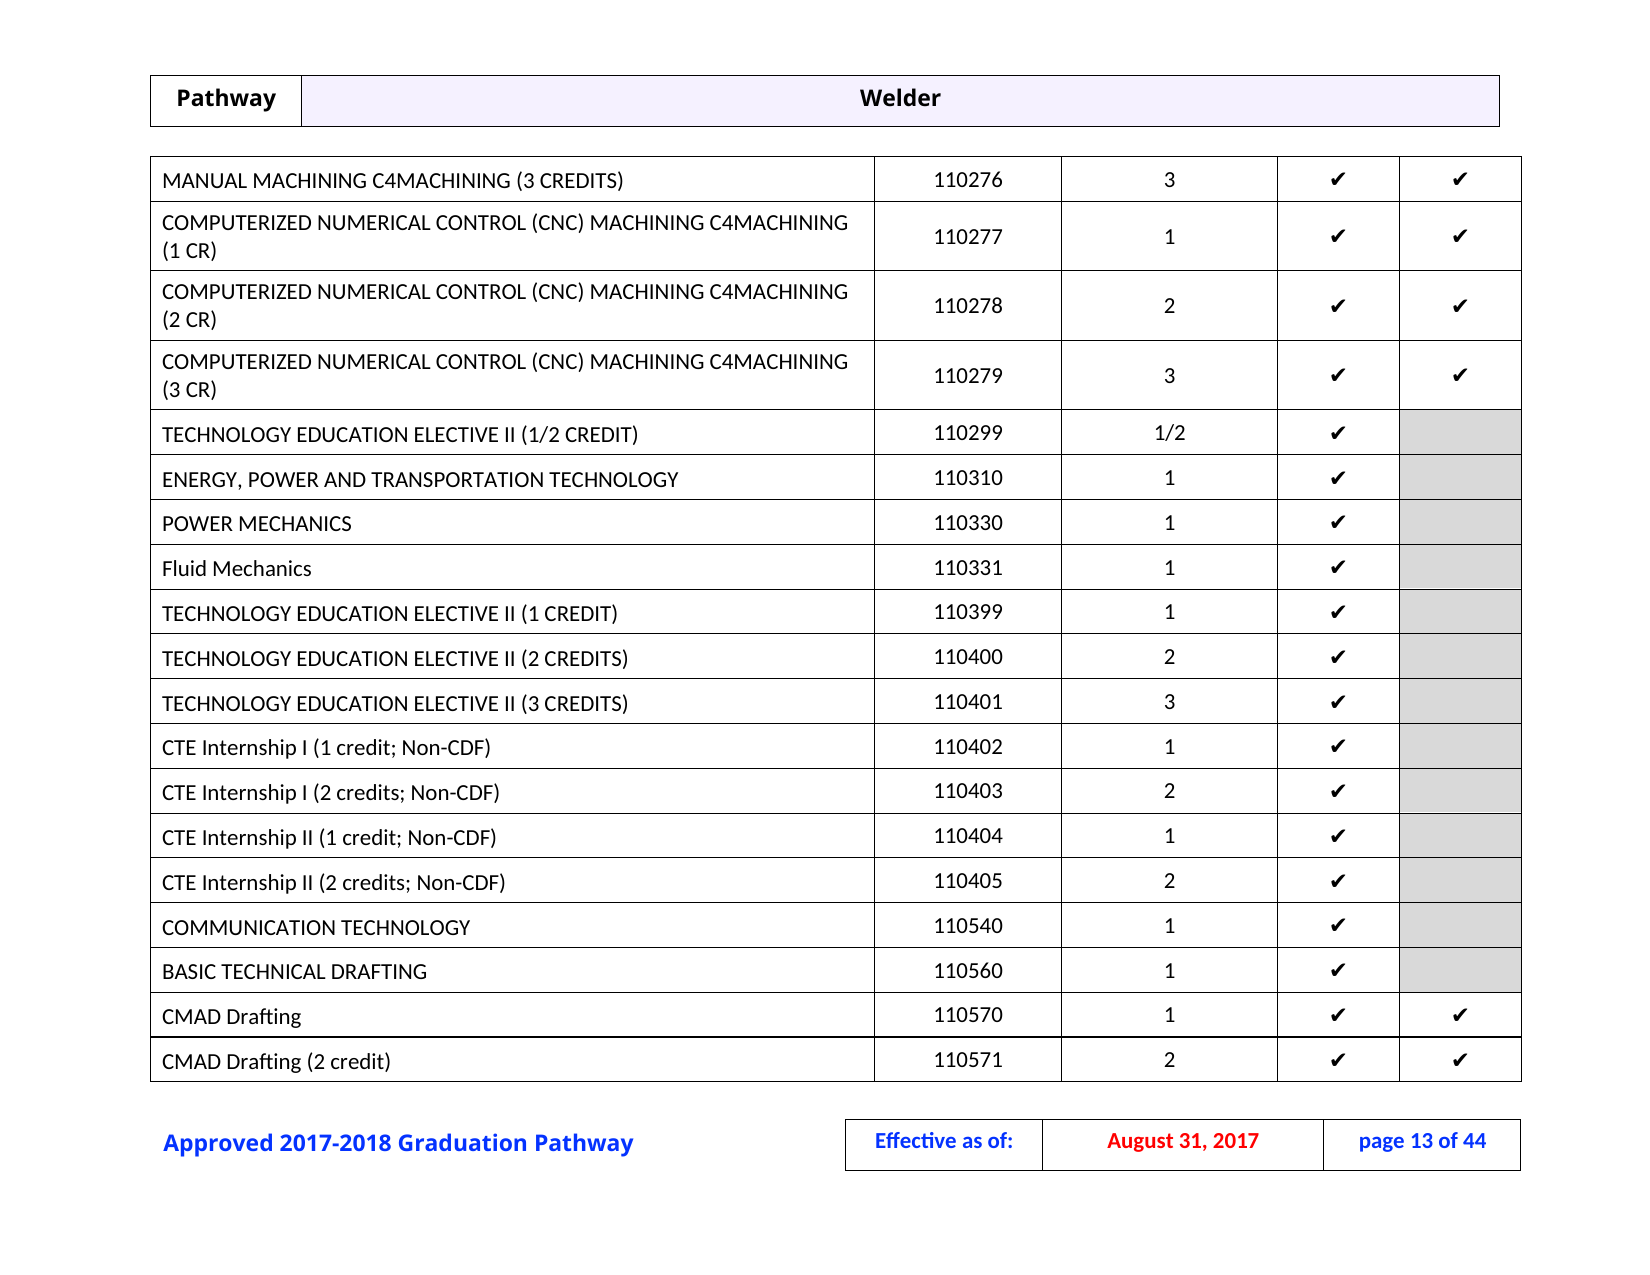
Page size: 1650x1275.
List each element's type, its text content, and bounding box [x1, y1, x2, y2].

table_cell 1 [1062, 814, 1277, 857]
table_cell ✔ [1278, 545, 1399, 588]
table_cell 110402 [875, 724, 1061, 768]
table_cell ✔ [1400, 993, 1521, 1036]
table_cell 110279 [875, 341, 1061, 409]
table_cell [1400, 724, 1521, 768]
table_cell ✔ [1400, 202, 1521, 270]
table_cell 1/2 [1062, 410, 1277, 454]
table_cell 2 [1062, 769, 1277, 812]
table_cell TECHNOLOGY EDUCATION ELECTIVE II (1 CREDIT) [151, 590, 874, 633]
table_cell TECHNOLOGY EDUCATION ELECTIVE II (2 CREDITS) [151, 634, 874, 678]
table_cell [1400, 634, 1521, 678]
table_cell MANUAL MACHINING C4MACHINING (3 CREDITS) [151, 157, 874, 201]
table_cell CTE Internship I (1 credit; Non-CDF) [151, 724, 874, 768]
table_cell 110405 [875, 858, 1061, 902]
table_cell 1 [1062, 724, 1277, 768]
table_cell ✔ [1400, 1038, 1521, 1081]
table_cell 3 [1062, 341, 1277, 409]
table_cell ✔ [1278, 271, 1399, 340]
table_cell CMAD Drafting [151, 993, 874, 1036]
table_cell [1400, 814, 1521, 857]
table_cell CTE Internship I (2 credits; Non-CDF) [151, 769, 874, 812]
table_cell [1400, 903, 1521, 947]
table_cell ✔ [1278, 157, 1399, 201]
table_cell 1 [1062, 993, 1277, 1036]
table_cell 110278 [875, 271, 1061, 340]
table_cell [1400, 679, 1521, 723]
table_cell ✔ [1278, 993, 1399, 1036]
table_cell ✔ [1278, 948, 1399, 992]
table_cell [1400, 769, 1521, 812]
table_cell 3 [1062, 679, 1277, 723]
table_cell COMPUTERIZED NUMERICAL CONTROL (CNC) MACHINING C4MACHINING (3 CR) [151, 341, 874, 409]
table_cell Fluid Mechanics [151, 545, 874, 588]
table_cell [1400, 590, 1521, 633]
table_cell 110570 [875, 993, 1061, 1036]
table_cell CTE Internship II (1 credit; Non-CDF) [151, 814, 874, 857]
table_cell ✔ [1278, 679, 1399, 723]
table_cell ✔ [1278, 455, 1399, 499]
table_cell CMAD Drafting (2 credit) [151, 1038, 874, 1081]
table_cell ✔ [1278, 341, 1399, 409]
table_cell 110276 [875, 157, 1061, 201]
table_cell 1 [1062, 948, 1277, 992]
table_cell 110331 [875, 545, 1061, 588]
table_cell [1400, 948, 1521, 992]
table_cell ✔ [1278, 500, 1399, 544]
table_cell 1 [1062, 590, 1277, 633]
table_cell ✔ [1278, 410, 1399, 454]
table_cell 1 [1062, 903, 1277, 947]
table_cell 110400 [875, 634, 1061, 678]
table_cell [1400, 545, 1521, 588]
table_cell ✔ [1278, 903, 1399, 947]
table_cell 110540 [875, 903, 1061, 947]
table_cell [1400, 455, 1521, 499]
table_cell ✔ [1400, 271, 1521, 340]
table_cell POWER MECHANICS [151, 500, 874, 544]
table_cell ✔ [1400, 157, 1521, 201]
table_cell TECHNOLOGY EDUCATION ELECTIVE II (3 CREDITS) [151, 679, 874, 723]
table_cell ✔ [1278, 858, 1399, 902]
table_cell ✔ [1400, 341, 1521, 409]
table_cell 3 [1062, 157, 1277, 201]
table_cell ✔ [1278, 634, 1399, 678]
table_cell ✔ [1278, 769, 1399, 812]
table_cell [1400, 500, 1521, 544]
table_cell 1 [1062, 500, 1277, 544]
table_cell COMPUTERIZED NUMERICAL CONTROL (CNC) MACHINING C4MACHINING (2 CR) [151, 271, 874, 340]
table_cell [1400, 858, 1521, 902]
table_cell COMMUNICATION TECHNOLOGY [151, 903, 874, 947]
table_cell COMPUTERIZED NUMERICAL CONTROL (CNC) MACHINING C4MACHINING (1 CR) [151, 202, 874, 270]
table_cell 110299 [875, 410, 1061, 454]
table_cell ✔ [1278, 202, 1399, 270]
table_cell TECHNOLOGY EDUCATION ELECTIVE II (1/2 CREDIT) [151, 410, 874, 454]
table_cell 110403 [875, 769, 1061, 812]
table_cell CTE Internship II (2 credits; Non-CDF) [151, 858, 874, 902]
table_cell 110330 [875, 500, 1061, 544]
table_cell 1 [1062, 545, 1277, 588]
table_cell 110404 [875, 814, 1061, 857]
table_cell 110277 [875, 202, 1061, 270]
table_cell 2 [1062, 271, 1277, 340]
table_cell 110310 [875, 455, 1061, 499]
table_cell ✔ [1278, 724, 1399, 768]
table_cell 1 [1062, 202, 1277, 270]
table_cell BASIC TECHNICAL DRAFTING [151, 948, 874, 992]
table_cell [1400, 410, 1521, 454]
table_cell 110401 [875, 679, 1061, 723]
table_cell 2 [1062, 858, 1277, 902]
table_cell ENERGY, POWER AND TRANSPORTATION TECHNOLOGY [151, 455, 874, 499]
table_cell ✔ [1278, 814, 1399, 857]
table_cell 110399 [875, 590, 1061, 633]
table_cell 1 [1062, 455, 1277, 499]
table_cell ✔ [1278, 590, 1399, 633]
table_cell 2 [1062, 634, 1277, 678]
table_cell 2 [1062, 1038, 1277, 1081]
table_cell 110560 [875, 948, 1061, 992]
table_cell 110571 [875, 1038, 1061, 1081]
table_cell ✔ [1278, 1038, 1399, 1081]
